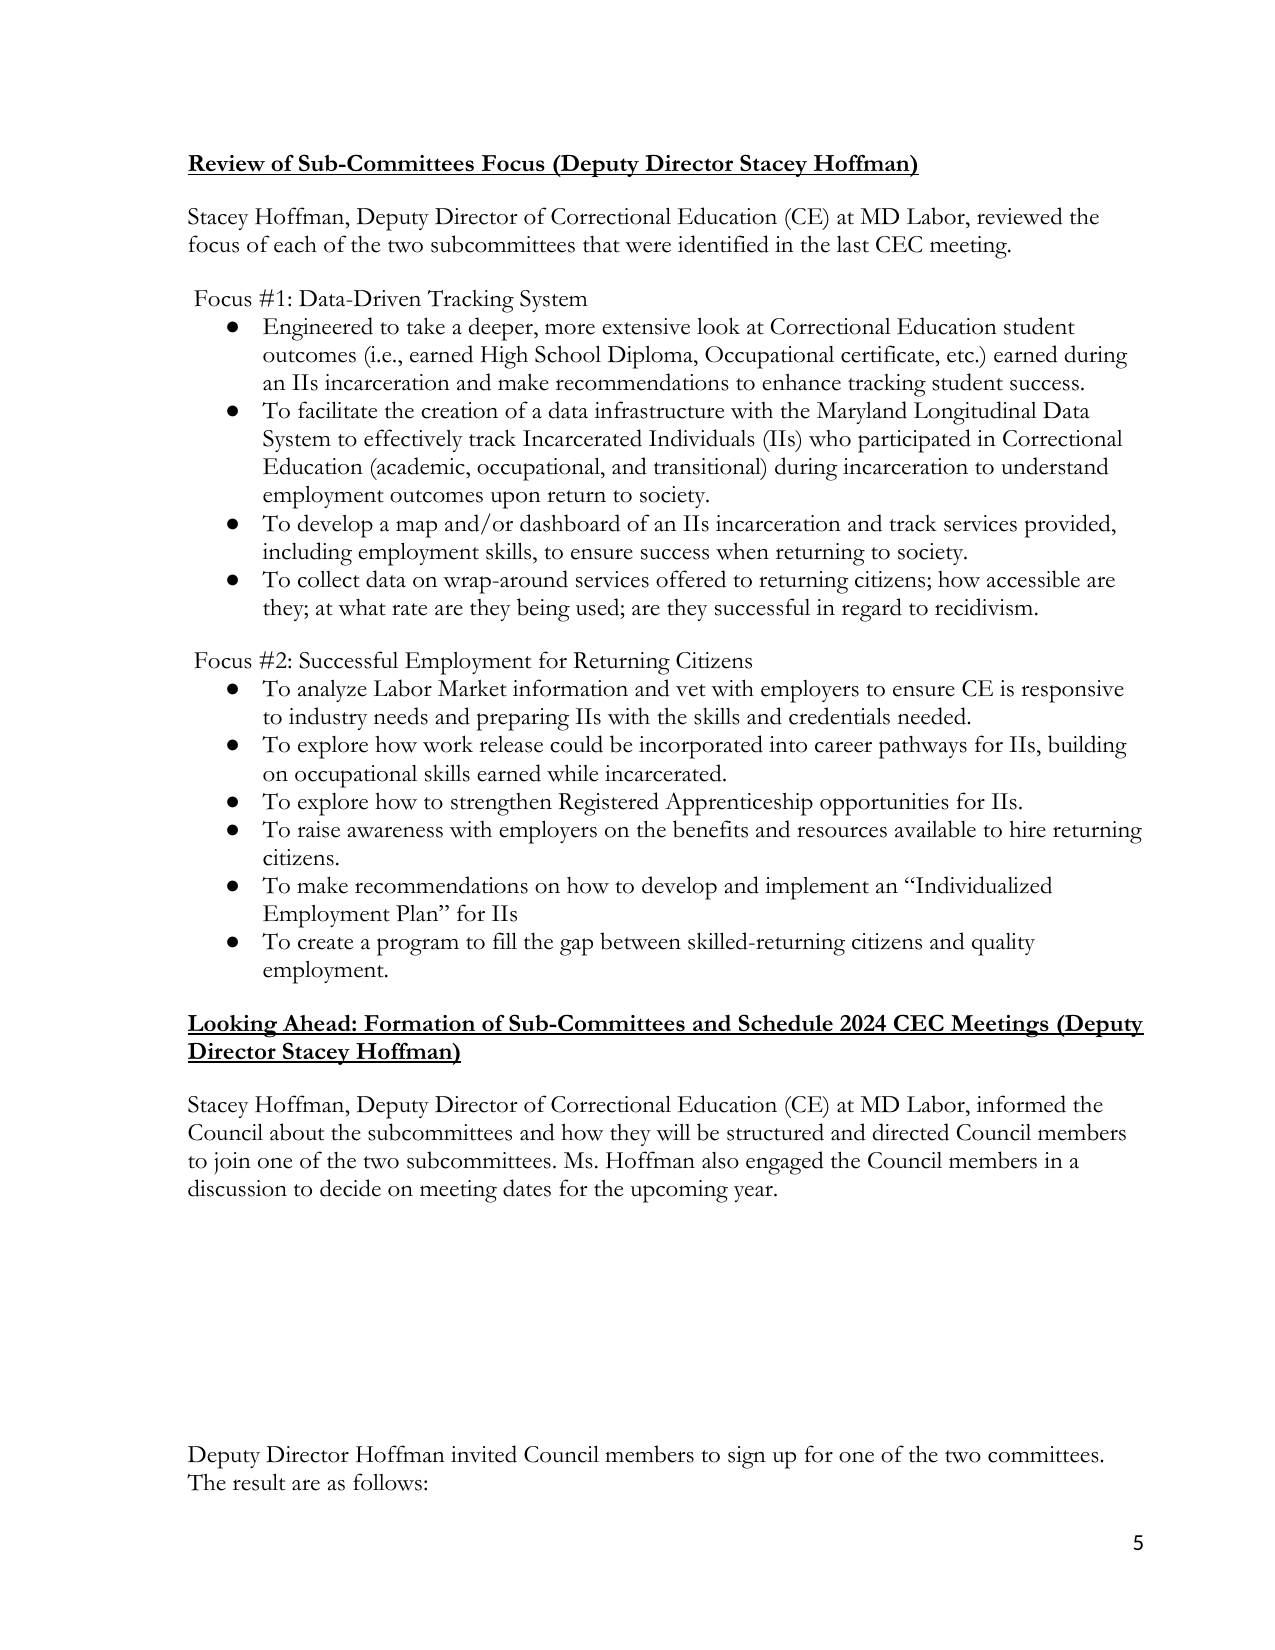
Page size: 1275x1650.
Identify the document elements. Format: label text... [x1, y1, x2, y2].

list To analyze Labor Market information and vet with employers to ensure CE is responsive to industry needs and preparing IIs with the skills and credentials needed. [225, 675, 1144, 731]
text Looking Ahead: Formation of Sub-Committees and Schedule 2024 CEC Meetings (Deputy Director Stacey Hoffman) [187, 1034, 1144, 1066]
list To explore how to strengthen Registered Apprenticeship opportunities for IIs. [225, 787, 1144, 816]
list To create a program to fill the gap between skilled-returning citizens and quality employment. [225, 928, 1144, 984]
text Looking Ahead: Formation of Sub-Committees and Schedule 2024 CEC Meetings (Deputy Director Stacey Hoffman) [187, 1009, 1144, 1033]
list To make recommendations on how to develop and implement an “Individualized Employment Plan” for IIs [225, 872, 1144, 928]
list To explore how work release could be incorporated into career pathways for IIs, building on occupational skills earned while incarcerated. [225, 731, 1144, 787]
list Engineered to take a deeper, more extensive look at Correctional Education student outcomes (i.e., earned High School Diploma, Occupational certificate, etc.) earned during an IIs incarceration and make recommendations to enhance tracking student success. [225, 312, 1144, 397]
text Deputy Director Hoffman invited Council members to sign up for one of the two committees. The result are as follows: [187, 1441, 1144, 1497]
text Review of Sub-Committees Focus (Deputy Director Stacey Hoffman) [187, 150, 1144, 178]
list To develop a map and/or dashboard of an IIs incarceration and track services provided, including employment skills, to ensure success when returning to society. [225, 509, 1144, 566]
text Focus #2: Successful Employment for Returning Citizens [187, 647, 1144, 675]
text Stacey Hoffman, Deputy Director of Correctional Education (CE) at MD Labor, reviewed the focus of each of the two subcommittees that were identified in the last CEC meeting. [187, 203, 1144, 259]
text Focus #1: Data-Driven Tracking System [187, 284, 1144, 312]
text Stacey Hoffman, Deputy Director of Correctional Education (CE) at MD Labor, informed the Council about the subcommittees and how they will be structured and directed Council members to join one of the two subcommittees. Ms. Hoffman also engaged the Council members in a discussion to decide on meeting dates for the upcoming year. [187, 1091, 1144, 1203]
list To collect data on wrap-around services offered to returning citizens; how accessible are they; at what rate are they being used; are they successful in regard to recidivism. [225, 566, 1144, 622]
list To raise awareness with employers on the benefits and resources available to hire returning citizens. [225, 816, 1144, 872]
list To facilitate the creation of a data infrastructure with the Maryland Longitudinal Data System to effectively track Incarcerated Individuals (IIs) who participated in Correctional Education (academic, occupational, and transitional) during incarceration to understand employment outcomes upon return to society. [225, 397, 1144, 509]
